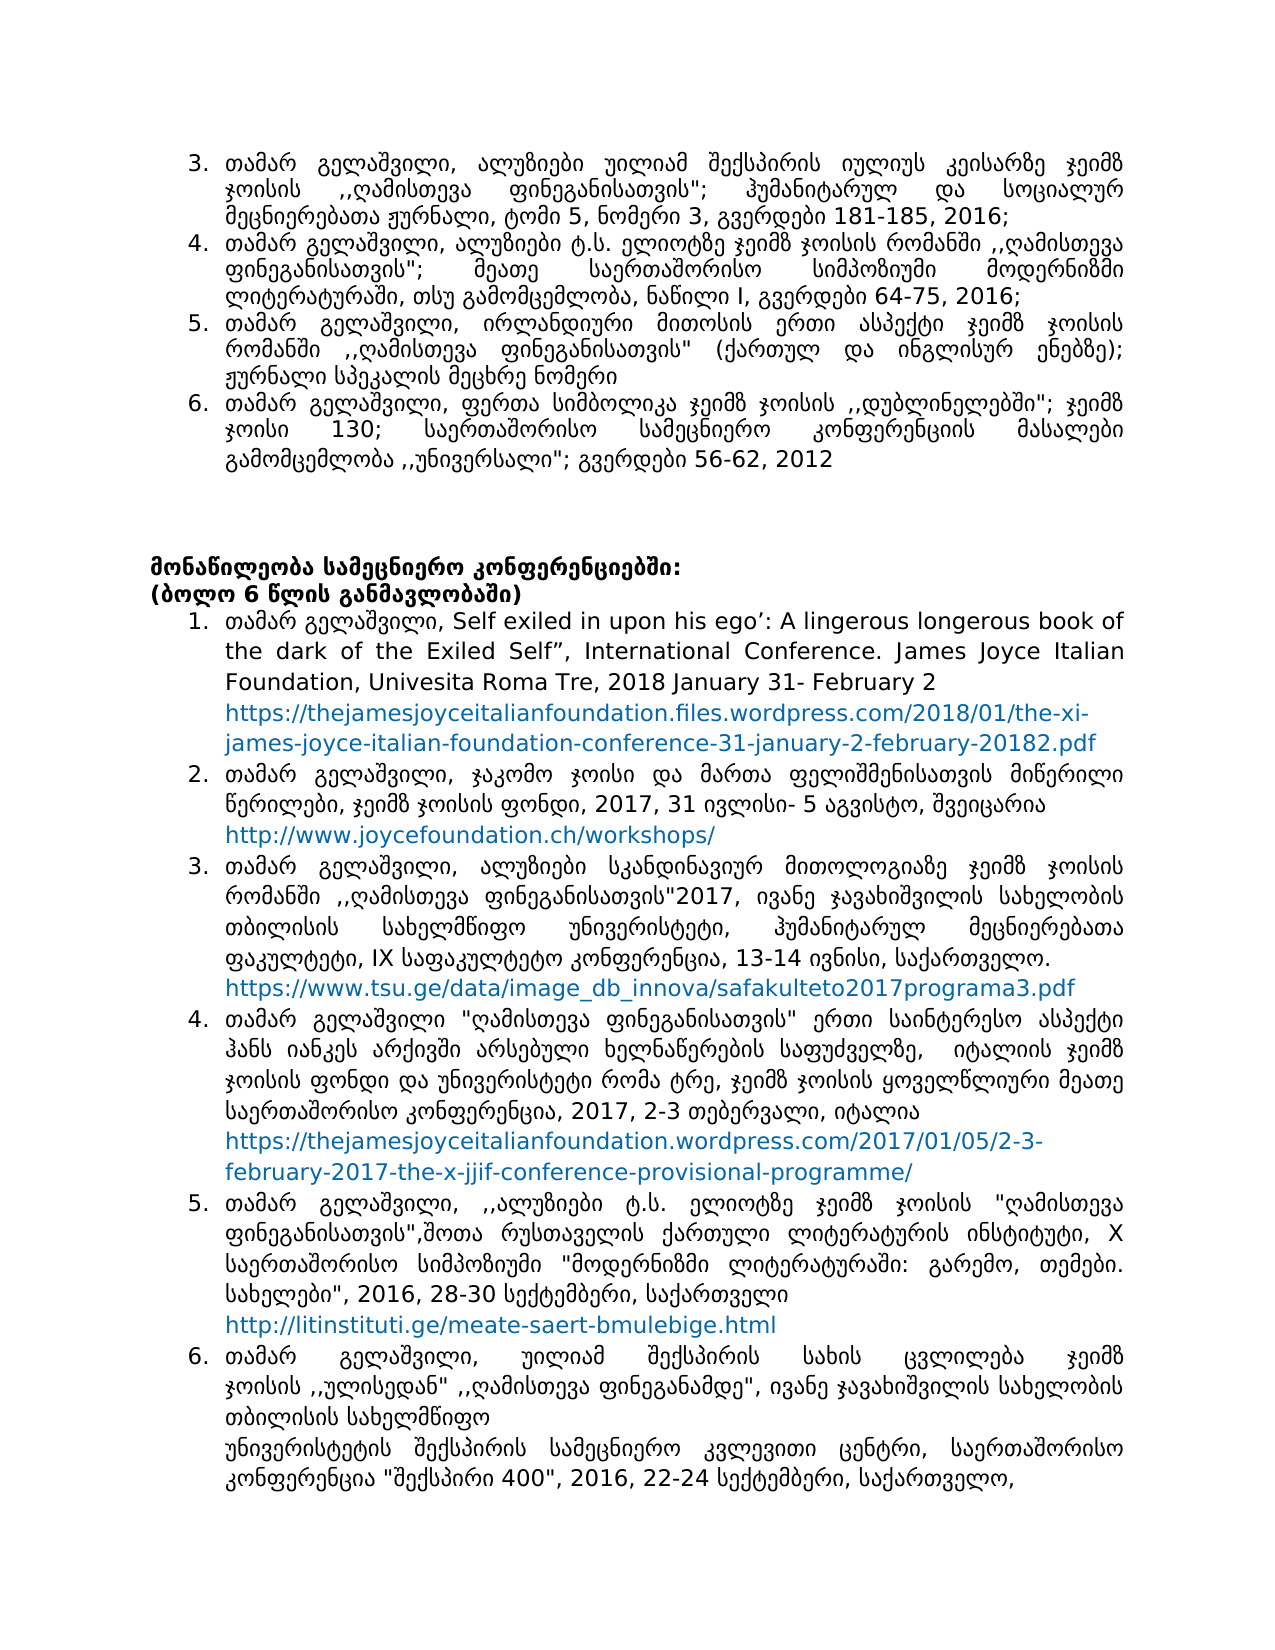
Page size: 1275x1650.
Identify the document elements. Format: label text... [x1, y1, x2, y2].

list თამარ გელაშვილი, ალუზიები ტ.ს. ელიოტზე ჯეიმზ ჯოისის რომანში ,,ღამისთევა ფინეგანისათვის"; მეათე საერთაშორისო სიმპოზიუმი მოდერნიზმი ლიტერატურაში, თსუ გამომცემლობა, ნაწილი I, გვერდები 64-75, 2016; [187, 230, 1125, 310]
list თამარ გელაშვილი, ალუზიები უილიამ შექსპირის იულიუს კეისარზე ჯეიმზ ჯოისის ,,ღამისთევა ფინეგანისათვის"; ჰუმანიტარულ და სოციალურ მეცნიერებათა ჟურნალი, ტომი 5, ნომერი 3, გვერდები 181-185, 2016; [187, 150, 1125, 230]
text (ბოლო 6 წლის განმავლობაში) [150, 581, 1125, 608]
list თამარ გელაშვილი, ირლანდიური მითოსის ერთი ასპექტი ჯეიმზ ჯოისის რომანში ,,ღამისთევა ფინეგანისათვის" (ქართულ და ინგლისურ ენებზე); ჟურნალი სპეკალის მეცხრე ნომერი [187, 310, 1125, 390]
list უნივერისტეტის შექსპირის სამეცნიერო კვლევითი ცენტრი, საერთაშორისო კონფერენცია "შექსპირი 400", 2016, 22-24 სექტემბერი, საქართველო, [225, 1435, 1125, 1492]
list https://thejamesjoyceitalianfoundation.wordpress.com/2017/01/05/2-3-february-2017-the-x-jjif-conference-provisional-programme/ [225, 1128, 1125, 1186]
list თამარ გელაშვილი, ფერთა სიმბოლიკა ჯეიმზ ჯოისის ,,დუბლინელებში"; ჯეიმზ ჯოისი 130; საერთაშორისო სამეცნიერო კონფერენციის მასალები გამომცემლობა ,,უნივერსალი"; გვერდები 56-62, 2012 [187, 390, 1125, 474]
list თამარ გელაშვილი "ღამისთევა ფინეგანისათვის" ერთი საინტერესო ასპექტი ჰანს იანკეს არქივში არსებული ხელნაწერების საფუძველზე, იტალიის ჯეიმზ ჯოისის ფონდი და უნივერისტეტი რომა ტრე, ჯეიმზ ჯოისის ყოველწლიური მეათე საერთაშორისო კონფერენცია, 2017, 2-3 თებერვალი, იტალია [187, 1006, 1125, 1124]
list https://thejamesjoyceitalianfoundation.files.wordpress.com/2018/01/the-xi-james-joyce-italian-foundation-conference-31-january-2-february-20182.pdf [225, 700, 1125, 757]
list თამარ გელაშვილი, ,,ალუზიები ტ.ს. ელიოტზე ჯეიმზ ჯოისის "ღამისთევა ფინეგანისათვის",შოთა რუსთაველის ქართული ლიტერატურის ინსტიტუტი, X საერთაშორისო სიმპოზიუმი "მოდერნიზმი ლიტერატურაში: გარემო, თემები. სახელები", 2016, 28-30 სექტემბერი, საქართველი [187, 1190, 1125, 1308]
list თამარ გელაშვილი, ალუზიები სკანდინავიურ მითოლოგიაზე ჯეიმზ ჯოისის რომანში ,,ღამისთევა ფინეგანისათვის"2017, ივანე ჯავახიშვილის სახელობის თბილისის სახელმწიფო უნივერისტეტი, ჰუმანიტარულ მეცნიერებათა ფაკულტეტი, IX საფაკულტეტო კონფერენცია, 13-14 ივნისი, საქართველო. [187, 853, 1125, 971]
text მონაწილეობა სამეცნიერო კონფერენციებში: [150, 554, 1125, 581]
list http://www.joycefoundation.ch/workshops/ [225, 822, 1125, 849]
list https://www.tsu.ge/data/image_db_innova/safakulteto2017programa3.pdf [225, 975, 1125, 1002]
list თამარ გელაშვილი, ჯაკომო ჯოისი და მართა ფელიშმენისათვის მიწერილი წერილები, ჯეიმზ ჯოისის ფონდი, 2017, 31 ივლისი- 5 აგვისტო, შვეიცარია [187, 761, 1125, 818]
list თამარ გელაშვილი, Self exiled in upon his ego’: A lingerous longerous book of the dark of the Exiled Self”, International Conference. James Joyce Italian Foundation, Univesita Roma Tre, 2018 January 31- February 2 [187, 608, 1125, 696]
list http://litinstituti.ge/meate-saert-bmulebige.html [225, 1312, 1125, 1339]
list თამარ გელაშვილი, უილიამ შექსპირის სახის ცვლილება ჯეიმზ ჯოისის ,,ულისედან" ,,ღამისთევა ფინეგანამდე", ივანე ჯავახიშვილის სახელობის თბილისის სახელმწიფო [187, 1343, 1125, 1431]
